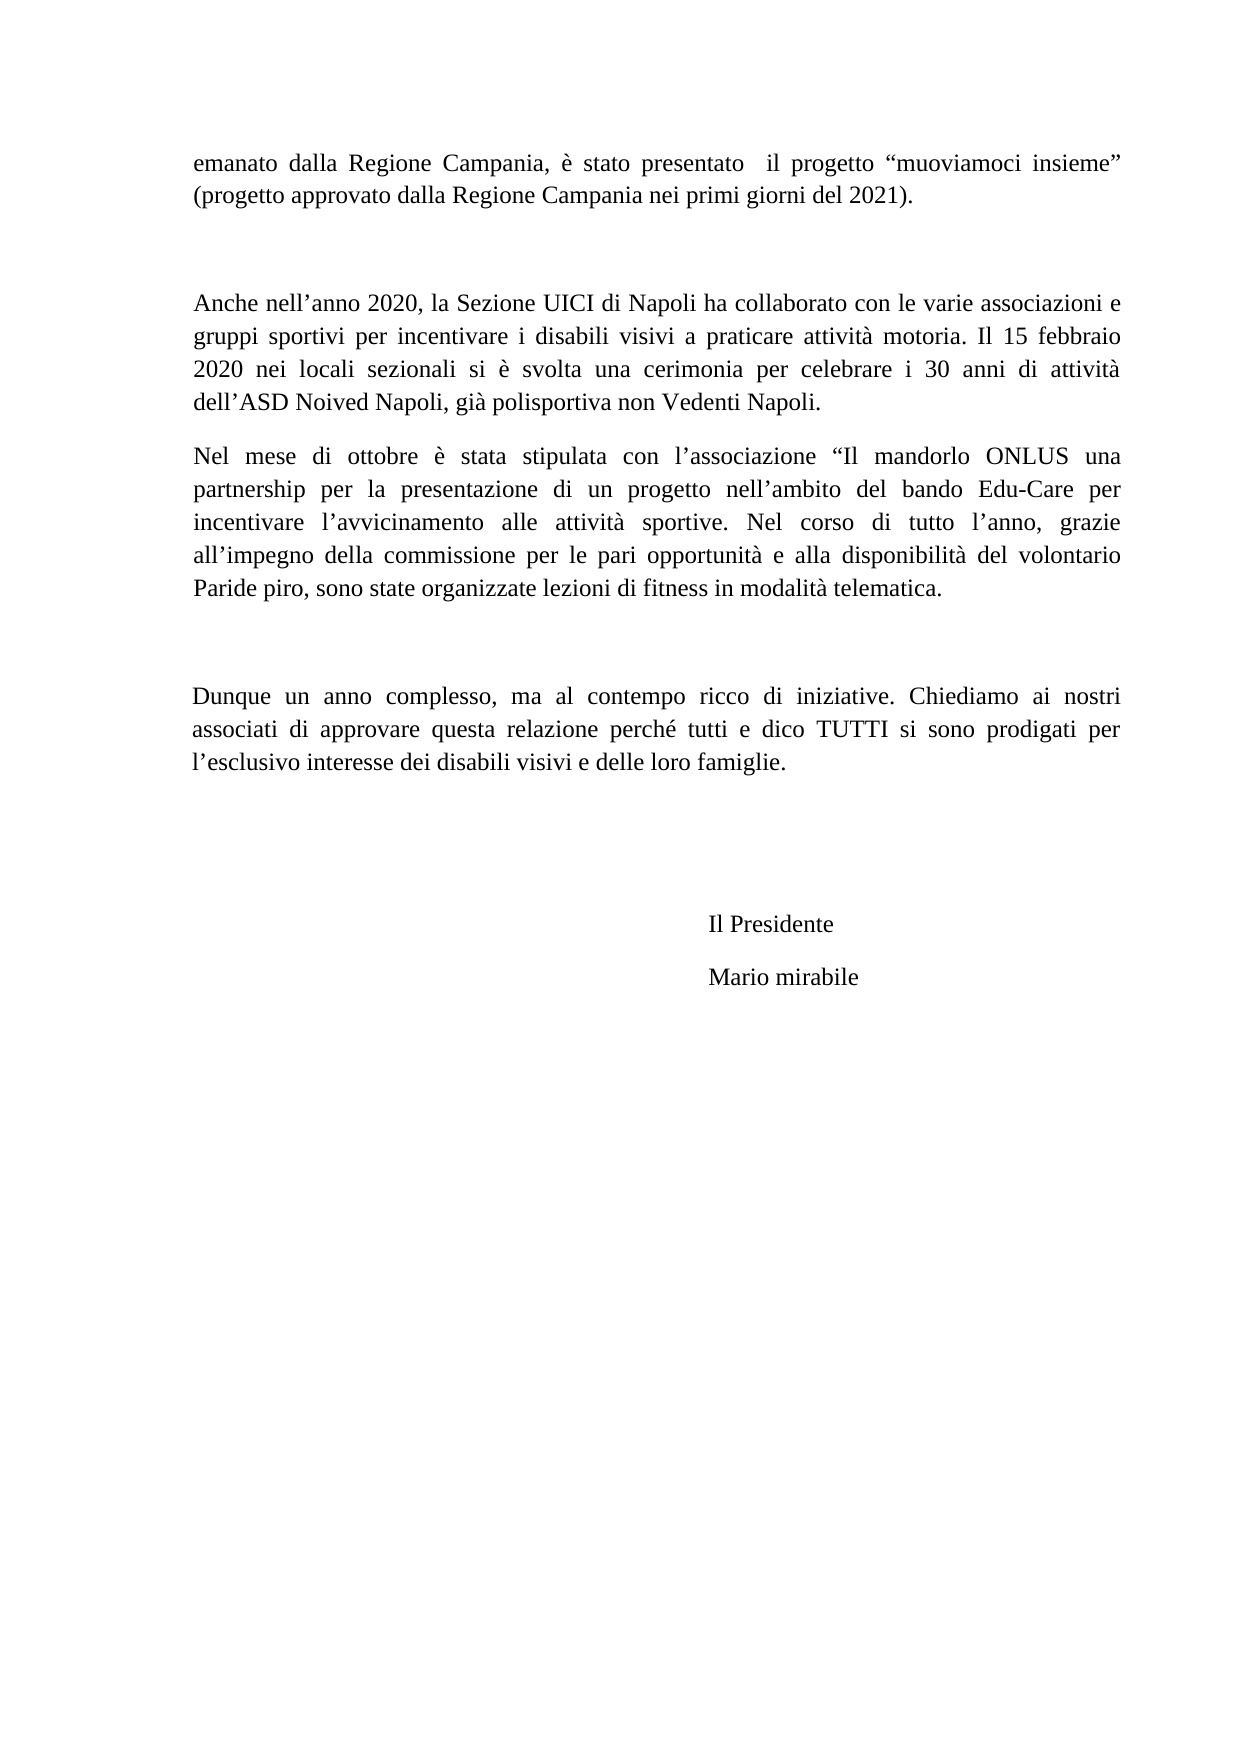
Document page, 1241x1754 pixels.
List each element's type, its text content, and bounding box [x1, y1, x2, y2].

text Nel mese di ottobre è stata stipulata con l’associazione “Il mandorlo ONLUS una partnership per la presentazione di un progetto nell’ambito del bando Edu-Care per incentivare l’avvicinamento alle attività sportive. Nel corso di tutto l’anno, grazie all’impegno della commissione per le pari opportunità e alla disponibilità del volontario Paride piro, sono state organizzate lezioni di fitness in modalità telematica. [193, 441, 1122, 602]
text Dunque un anno complesso, ma al contempo ricco di iniziative. Chiediamo ai nostri associati di approvare questa relazione perché tutti e dico TUTTI si sono prodigati per l’esclusivo interesse dei disabili visivi e delle loro famiglie. [192, 681, 1122, 776]
text Mario mirabile [193, 962, 1122, 991]
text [193, 148, 1122, 209]
text Il Presidente [193, 909, 1122, 937]
text Anche nell’anno 2020, la Sezione UICI di Napoli ha collaborato con le varie associazioni e gruppi sportivi per incentivare i disabili visivi a praticare attività motoria. Il 15 febbraio 2020 nei locali sezionali si è svolta una cerimonia per celebrare i 30 anni di attività dell’ASD Noived Napoli, già polisportiva non Vedenti Napoli. [193, 288, 1122, 416]
